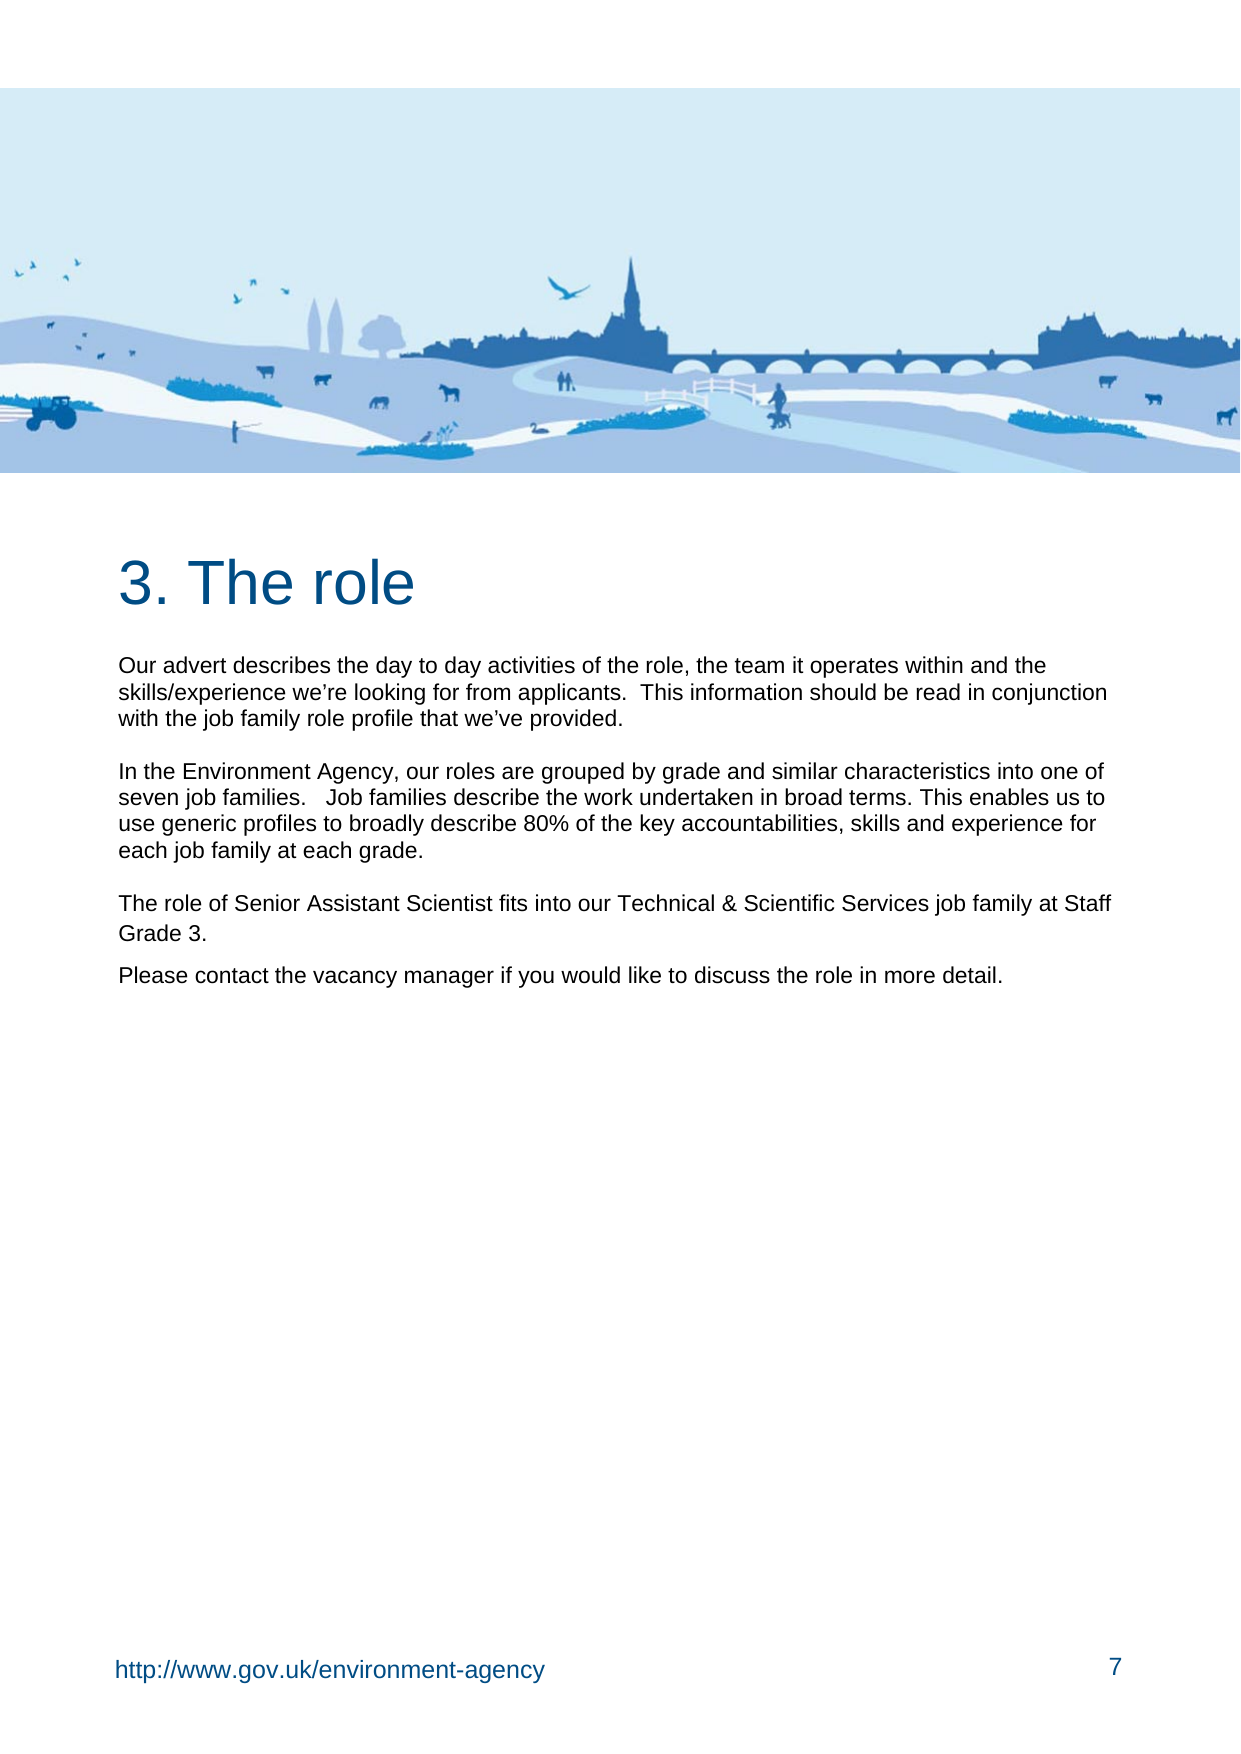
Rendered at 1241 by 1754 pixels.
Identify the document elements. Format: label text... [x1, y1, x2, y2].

text Please contact the vacancy manager if you would like to discuss the role in more detail. [118, 962, 1122, 989]
text In the Environment Agency, our roles are grouped by grade and similar characteristics into one of seven job families. Job families describe the work undertaken in broad terms. This enables us to use generic profiles to broadly describe 80% of the key accountabilities, skills and experience for each job family at each grade. [118, 758, 1122, 863]
text The role of Senior Assistant Scientist fits into our Technical & Scientific Services job family at Staff Grade 3. [118, 889, 1122, 946]
picture [0, 88, 1241, 473]
text Our advert describes the day to day activities of the role, the team it operates within and the skills/experience we’re looking for from applicants. This information should be read in conjunction with the job family role profile that we’ve provided. [118, 652, 1122, 731]
text 3. The role [118, 473, 1122, 618]
